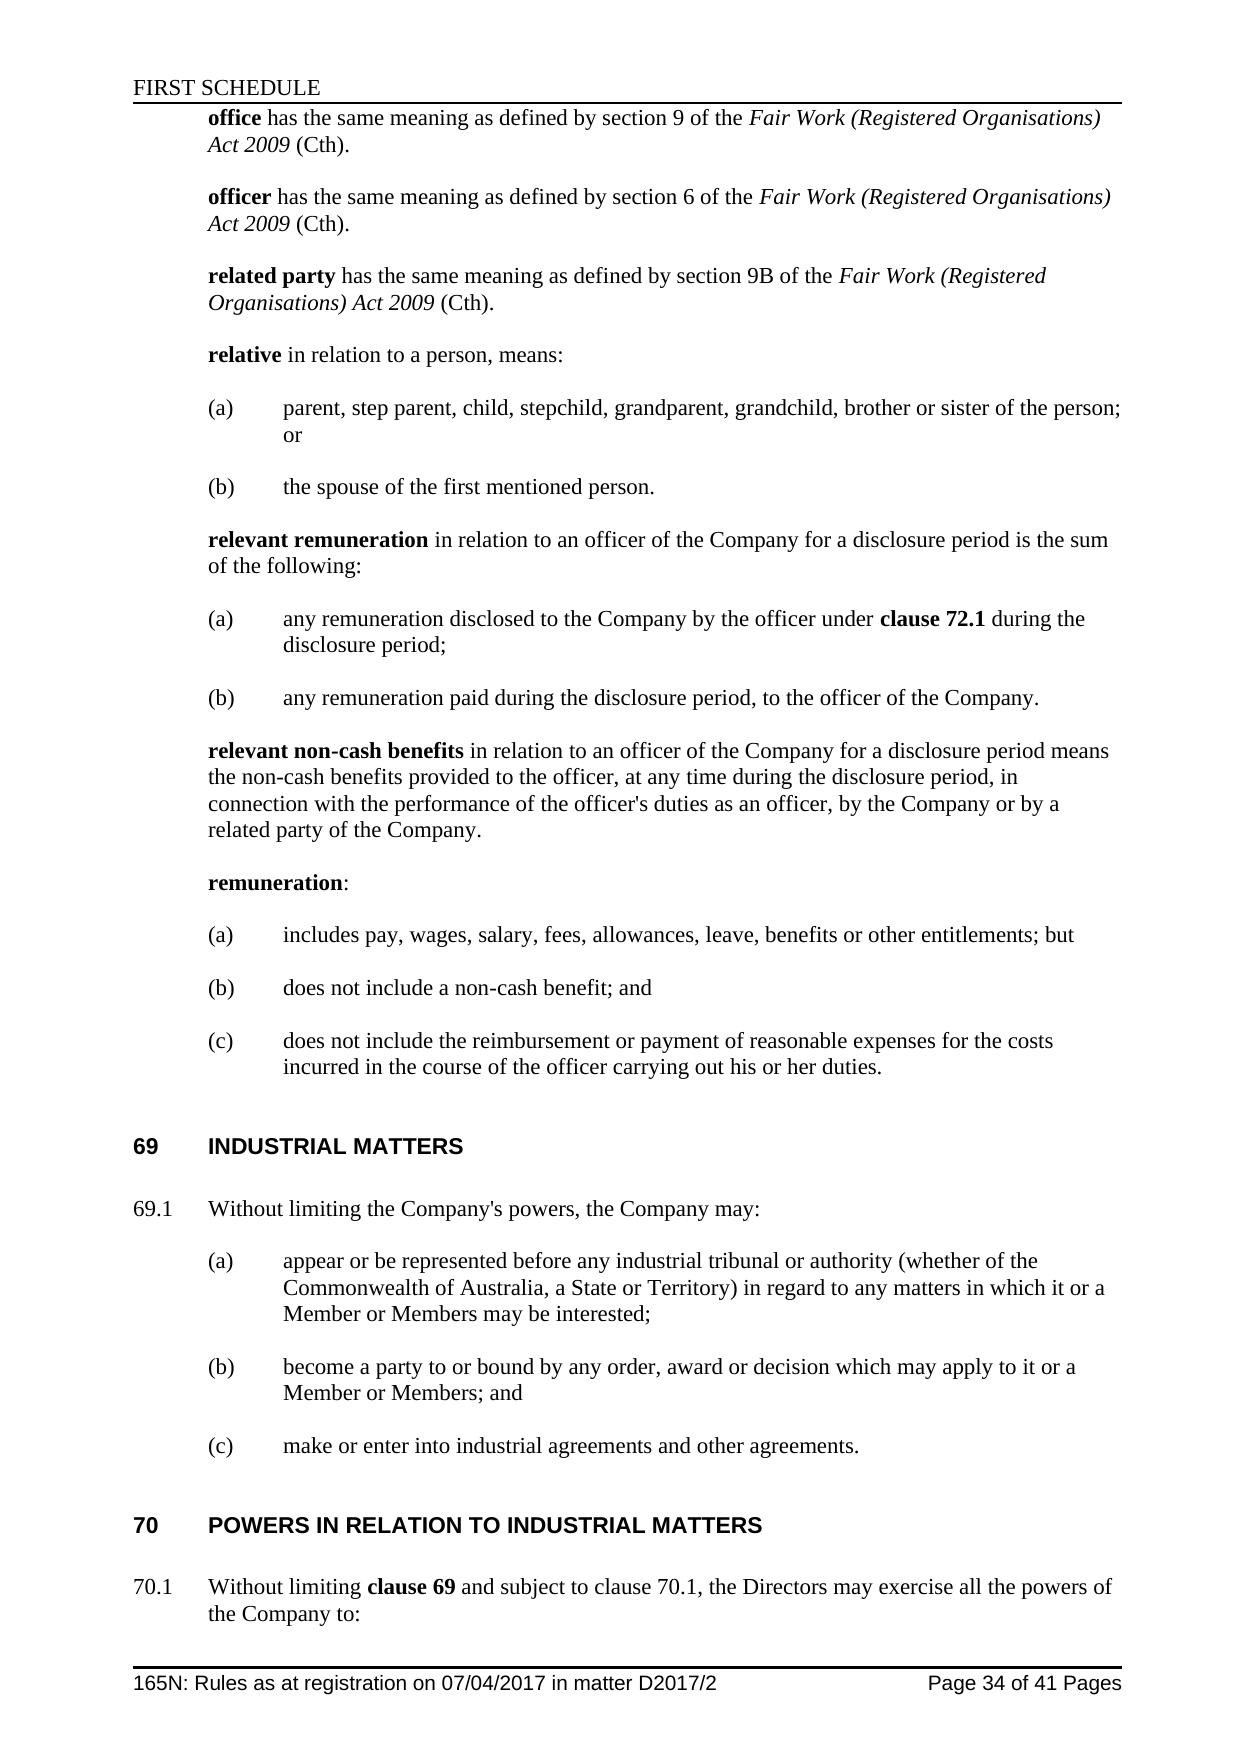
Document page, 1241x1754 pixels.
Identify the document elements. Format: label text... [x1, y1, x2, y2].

text (a) any remuneration disclosed to the Company by the officer under clause 72.1 during the disclosure period; [208, 605, 1122, 658]
text (a) includes pay, wages, salary, fees, allowances, leave, benefits or other entitlements; but [208, 921, 1122, 948]
text (a) parent, step parent, child, stepchild, grandparent, grandchild, brother or sister of the person; or [208, 394, 1122, 447]
text (b) become a party to or bound by any order, award or decision which may apply to it or a Member or Members; and [208, 1353, 1122, 1405]
subtitle 70 POWERS IN RELATION TO INDUSTRIAL MATTERS [133, 1512, 1122, 1538]
text related party has the same meaning as defined by section 9B of the Fair Work (Registered Organisations) Act 2009 (Cth). [208, 262, 1122, 315]
text remuneration: [133, 869, 1122, 895]
text 69.1 Without limiting the Company's powers, the Company may: [133, 1194, 1122, 1221]
text (a) appear or be represented before any industrial tribunal or authority (whether of the Commonwealth of Australia, a State or Territory) in regard to any matters in which it or a Member or Members may be interested; [208, 1247, 1122, 1326]
text (c) make or enter into industrial agreements and other agreements. [133, 1432, 1122, 1458]
text relevant non-cash benefits in relation to an officer of the Company for a disclosure period means the non-cash benefits provided to the officer, at any time during the disclosure period, in connection with the performance of the officer's duties as an officer, by the Company or by a related party of the Company. [208, 737, 1122, 842]
text (c) does not include the reimbursement or payment of reasonable expenses for the costs incurred in the course of the officer carrying out his or her duties. [208, 1027, 1122, 1079]
subtitle 69 INDUSTRIAL MATTERS [133, 1133, 1122, 1159]
text 70.1 Without limiting clause 69 and subject to clause 70.1, the Directors may exercise all the powers of the Company to: [133, 1573, 1122, 1626]
text relative in relation to a person, means: [133, 342, 1122, 368]
text officer has the same meaning as defined by section 6 of the Fair Work (Registered Organisations) Act 2009 (Cth). [208, 183, 1122, 236]
text (b) any remuneration paid during the disclosure period, to the officer of the Company. [133, 684, 1122, 711]
text (b) does not include a non-cash benefit; and [133, 974, 1122, 1000]
text (b) the spouse of the first mentioned person. [133, 473, 1122, 500]
text relevant remuneration in relation to an officer of the Company for a disclosure period is the sum of the following: [208, 526, 1122, 579]
text office has the same meaning as defined by section 9 of the Fair Work (Registered Organisations) Act 2009 (Cth). [208, 104, 1122, 157]
